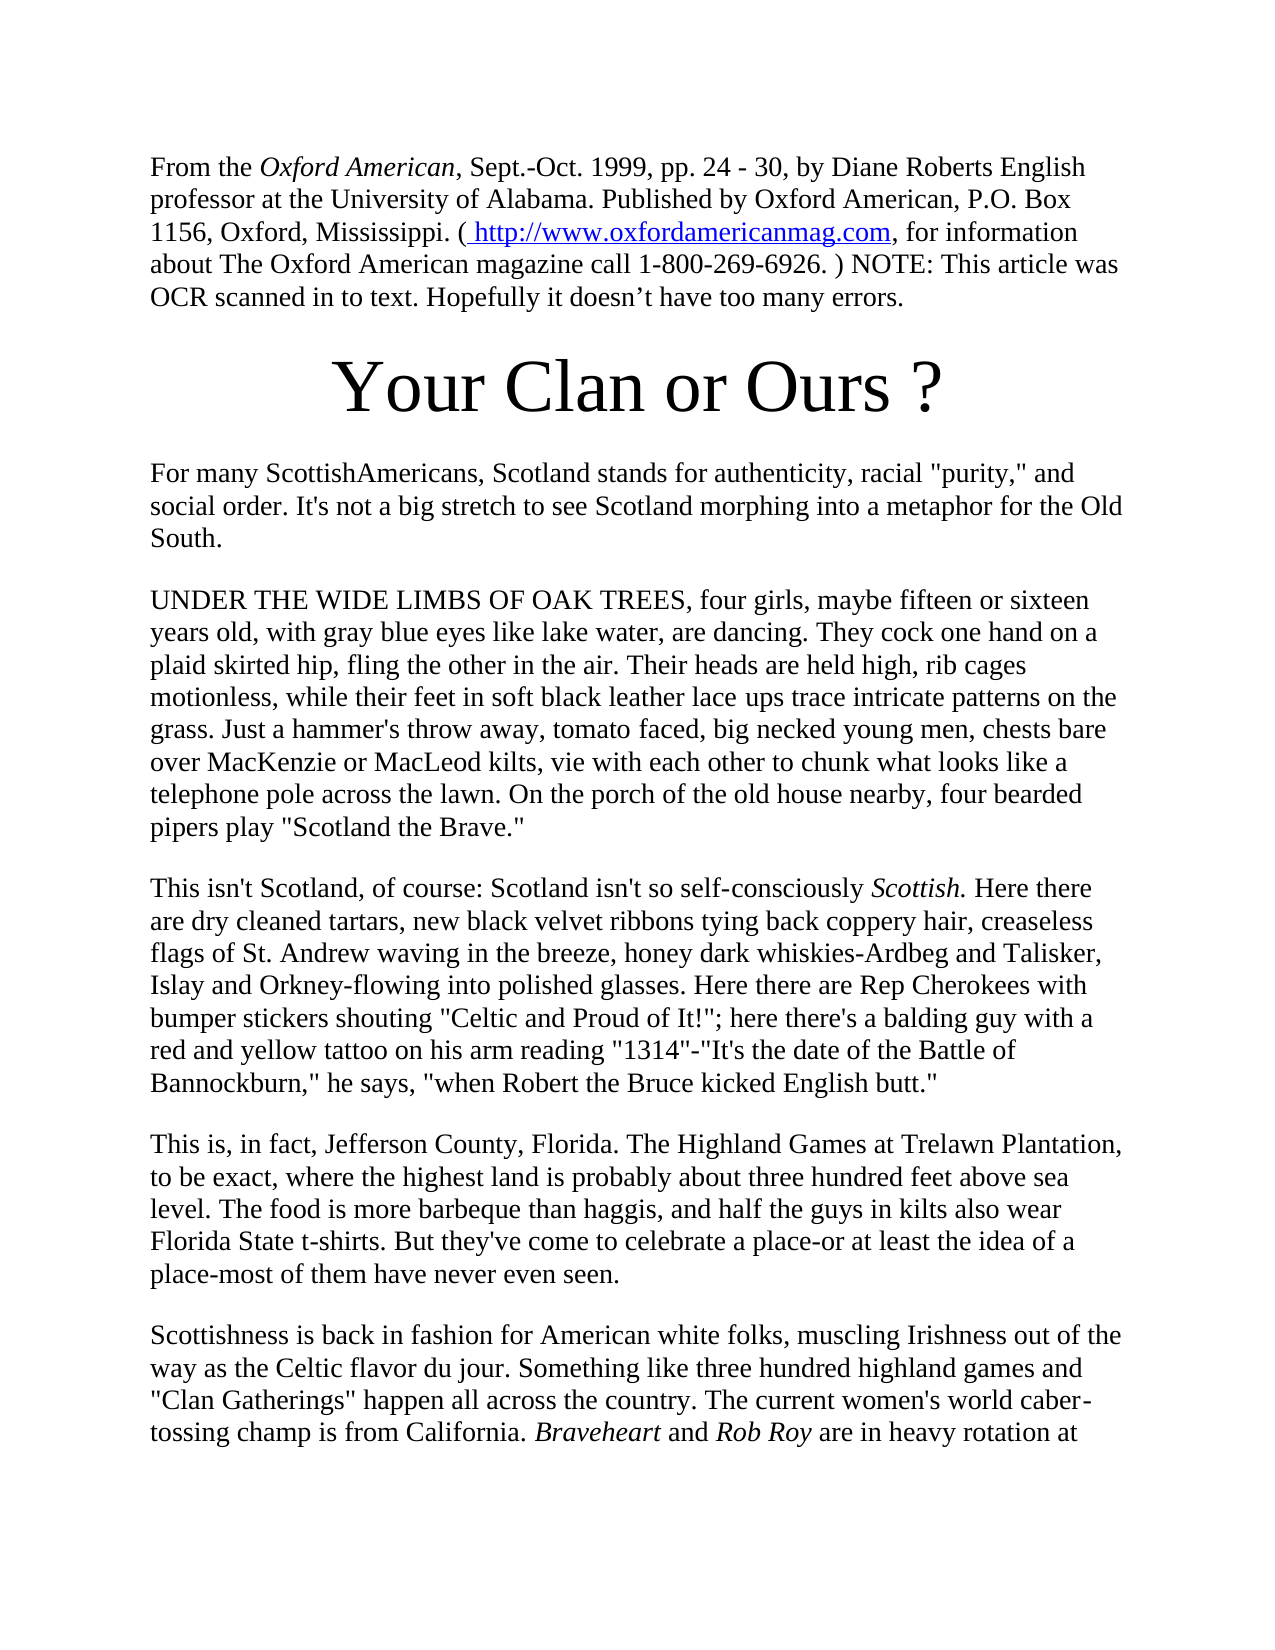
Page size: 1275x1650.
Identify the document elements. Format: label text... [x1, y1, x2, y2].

text This isn't Scotland, of course: Scotland isn't so self-consciously Scottish. Here there are dry cleaned tartars, new black velvet ribbons tying back coppery hair, creaseless flags of St. Andrew waving in the breeze, honey dark whiskies-Ardbeg and Talisker, Islay and Orkney-flowing into polished glasses. Here there are Rep Cherokees with bumper stickers shouting "Celtic and Proud of It!"; here there's a balding guy with a red and yellow tattoo on his arm reading "1314"-"It's the date of the Battle of Bannockburn," he says, "when Robert the Bruce kicked English butt." [150, 871, 1125, 1098]
text Your Clan or Ours ? [150, 341, 1125, 427]
text For many ScottishAmericans, Scotland stands for authenticity, racial "purity," and social order. It's not a big stretch to see Scotland morphing into a metaphor for the Old South. [150, 457, 1125, 554]
text From the Oxford American, Sept.-Oct. 1999, pp. 24 - 30, by Diane Roberts English professor at the University of Alabama. Published by Oxford American, P.O. Box 1156, Oxford, Mississippi. ( http://www.oxfordamericanmag.com, for information about The Oxford American magazine call 1-800-269-6926. ) NOTE: This article was OCR scanned in to text. Hopefully it doesn’t have too many errors. [150, 150, 1125, 312]
text UNDER THE WIDE LIMBS OF OAK TREES, four girls, maybe fifteen or sixteen years old, with gray blue eyes like lake water, are dancing. They cock one hand on a plaid skirted hip, fling the other in the air. Their heads are held high, rib cages motionless, while their feet in soft black leather lace ups trace intricate patterns on the grass. Just a hammer's throw away, tomato faced, big necked young men, chests bare over MacKenzie or MacLeod kilts, vie with each other to chunk what looks like a telephone pole across the lawn. On the porch of the old house nearby, four bearded pipers play "Scotland the Brave." [150, 583, 1125, 842]
text This is, in fact, Jefferson County, Florida. The Highland Games at Trelawn Plantation, to be exact, where the highest land is probably about three hundred feet above sea level. The food is more barbeque than haggis, and half the guys in kilts also wear Florida State t-shirts. But they've come to celebrate a place-or at least the idea of a place-most of them have never even seen. [150, 1127, 1125, 1289]
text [150, 1318, 1125, 1448]
